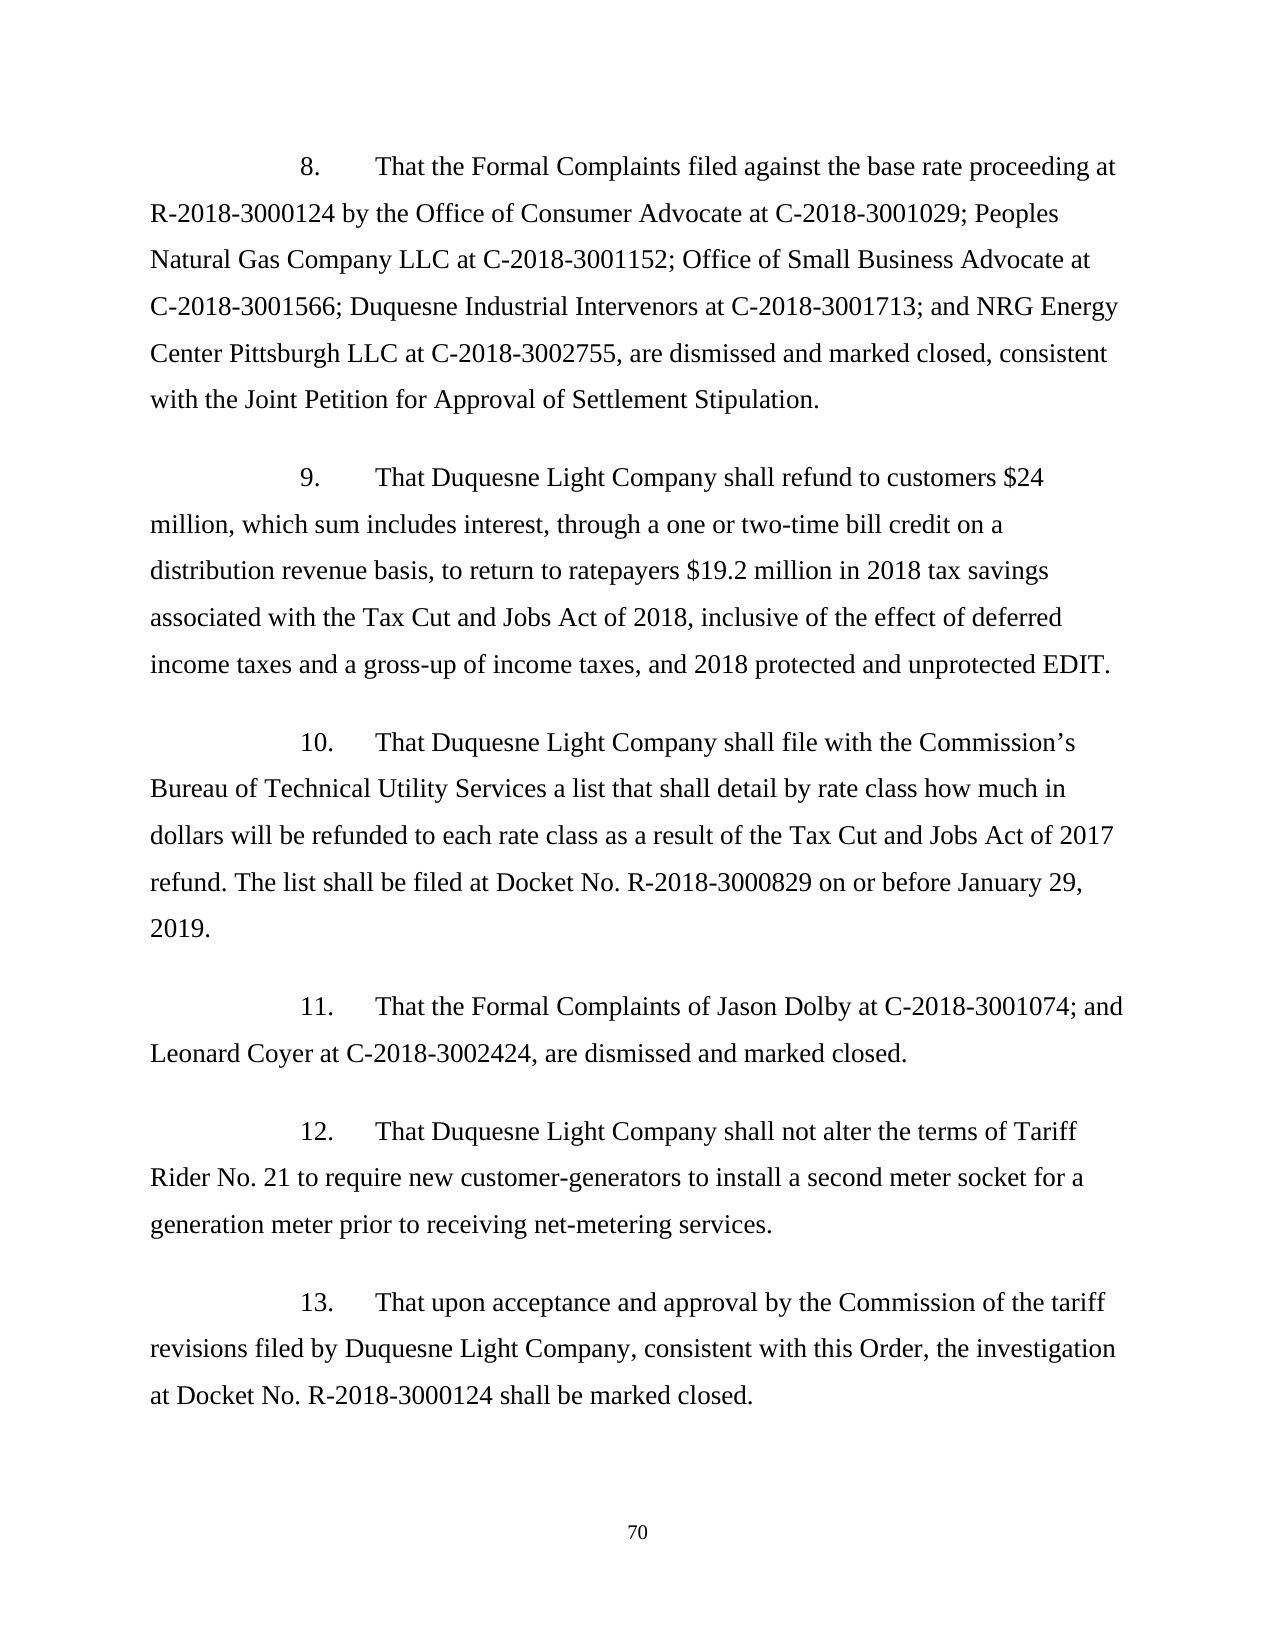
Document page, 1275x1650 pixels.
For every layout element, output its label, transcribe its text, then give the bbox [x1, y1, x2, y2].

list That Duquesne Light Company shall not alter the terms of Tariff Rider No. 21 to require new customer-generators to install a second meter socket for a generation meter prior to receiving net-metering services. [150, 1114, 1125, 1239]
list That upon acceptance and approval by the Commission of the tariff revisions filed by Duquesne Light Company, consistent with this Order, the investigation at Docket No. R-2018-3000124 shall be marked closed. [150, 1286, 1125, 1410]
list That Duquesne Light Company shall file with the Commission’s Bureau of Technical Utility Services a list that shall detail by rate class how much in dollars will be refunded to each rate class as a result of the Tax Cut and Jobs Act of 2017 refund. The list shall be filed at Docket No. R-2018-3000829 on or before January 29, 2019. [150, 726, 1125, 943]
list That Duquesne Light Company shall refund to customers $24 million, which sum includes interest, through a one or two-time bill credit on a distribution revenue basis, to return to ratepayers $19.2 million in 2018 tax savings associated with the Tax Cut and Jobs Act of 2018, inclusive of the effect of deferred income taxes and a gross-up of income taxes, and 2018 protected and unprotected EDIT. [150, 461, 1125, 679]
list That the Formal Complaints filed against the base rate proceeding at R-2018-3000124 by the Office of Consumer Advocate at C-2018-3001029; Peoples Natural Gas Company LLC at C-2018-3001152; Office of Small Business Advocate at C-2018-3001566; Duquesne Industrial Intervenors at C-2018-3001713; and NRG Energy Center Pittsburgh LLC at C-2018-3002755, are dismissed and marked closed, consistent with the Joint Petition for Approval of Settlement Stipulation. [150, 150, 1125, 414]
list That the Formal Complaints of Jason Dolby at C-2018-3001074; and Leonard Coyer at C-2018-3002424, are dismissed and marked closed. [150, 990, 1125, 1068]
